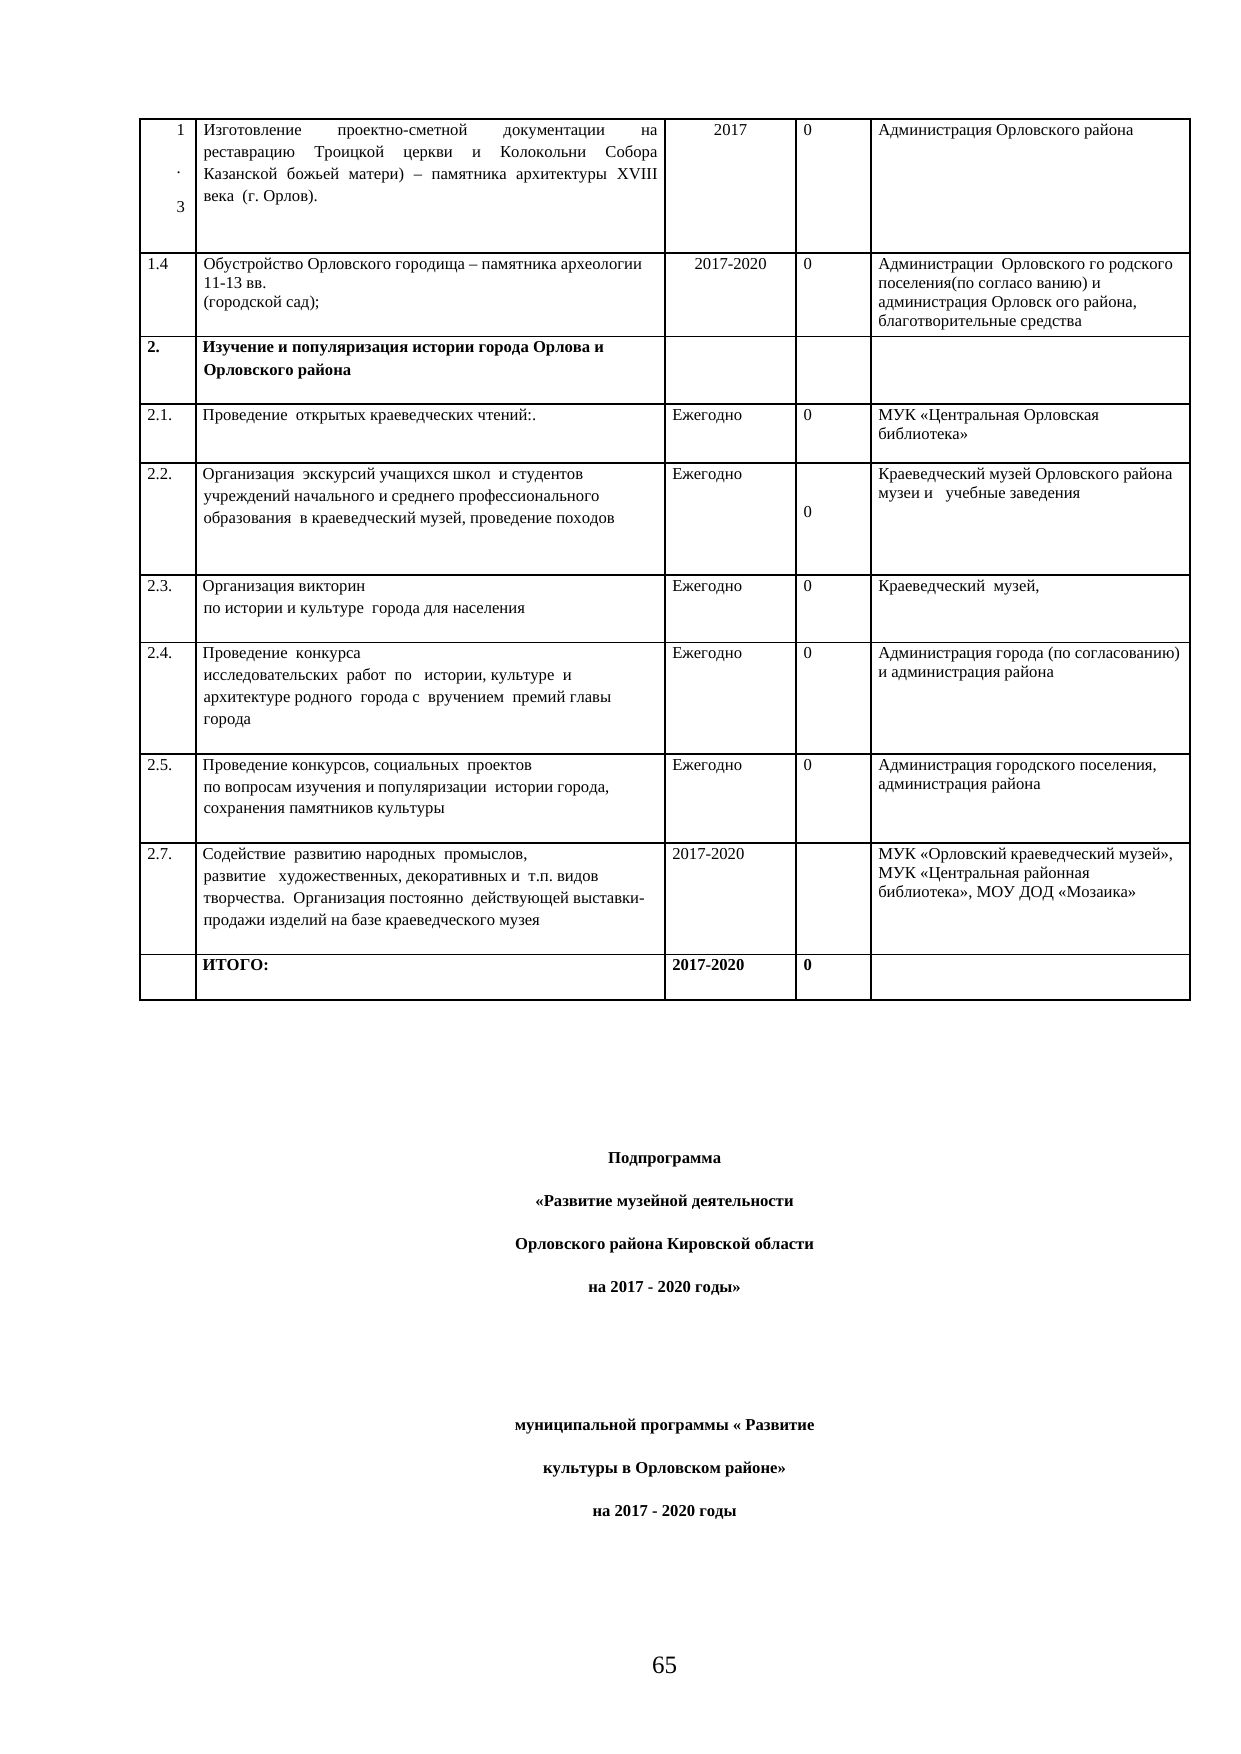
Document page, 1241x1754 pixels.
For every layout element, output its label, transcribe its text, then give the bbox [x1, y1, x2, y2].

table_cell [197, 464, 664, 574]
text «Развитие музейной деятельности [177, 1191, 1152, 1210]
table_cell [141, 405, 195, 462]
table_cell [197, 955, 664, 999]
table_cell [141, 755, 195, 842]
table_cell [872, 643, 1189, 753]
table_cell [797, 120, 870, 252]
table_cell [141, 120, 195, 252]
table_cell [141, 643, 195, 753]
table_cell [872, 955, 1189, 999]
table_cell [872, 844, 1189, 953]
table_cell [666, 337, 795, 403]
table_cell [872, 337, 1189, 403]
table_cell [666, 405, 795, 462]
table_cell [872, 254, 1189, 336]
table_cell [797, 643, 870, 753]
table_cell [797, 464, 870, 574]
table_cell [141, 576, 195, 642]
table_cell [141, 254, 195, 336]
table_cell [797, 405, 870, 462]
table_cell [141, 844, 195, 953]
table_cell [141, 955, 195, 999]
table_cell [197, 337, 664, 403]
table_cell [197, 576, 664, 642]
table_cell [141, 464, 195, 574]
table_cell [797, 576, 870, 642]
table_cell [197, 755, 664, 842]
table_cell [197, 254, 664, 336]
text Подпрограмма [177, 1148, 1152, 1167]
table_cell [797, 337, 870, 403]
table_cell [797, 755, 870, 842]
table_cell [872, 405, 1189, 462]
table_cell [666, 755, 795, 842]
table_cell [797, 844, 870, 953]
text муниципальной программы « Развитие [177, 1415, 1152, 1434]
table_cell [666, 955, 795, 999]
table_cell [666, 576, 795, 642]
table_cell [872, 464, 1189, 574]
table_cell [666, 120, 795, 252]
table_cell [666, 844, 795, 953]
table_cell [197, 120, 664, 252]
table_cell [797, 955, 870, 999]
text Орловского района Кировской области [177, 1234, 1152, 1253]
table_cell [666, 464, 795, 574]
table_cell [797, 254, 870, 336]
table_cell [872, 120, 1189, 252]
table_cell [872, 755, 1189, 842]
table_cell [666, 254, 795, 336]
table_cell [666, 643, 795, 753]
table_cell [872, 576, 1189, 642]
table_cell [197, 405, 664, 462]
text культуры в Орловском районе» [177, 1458, 1152, 1477]
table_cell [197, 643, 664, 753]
text на 2017 - 2020 годы» [177, 1277, 1152, 1296]
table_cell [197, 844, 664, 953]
text на 2017 - 2020 годы [177, 1501, 1152, 1574]
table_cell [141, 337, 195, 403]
